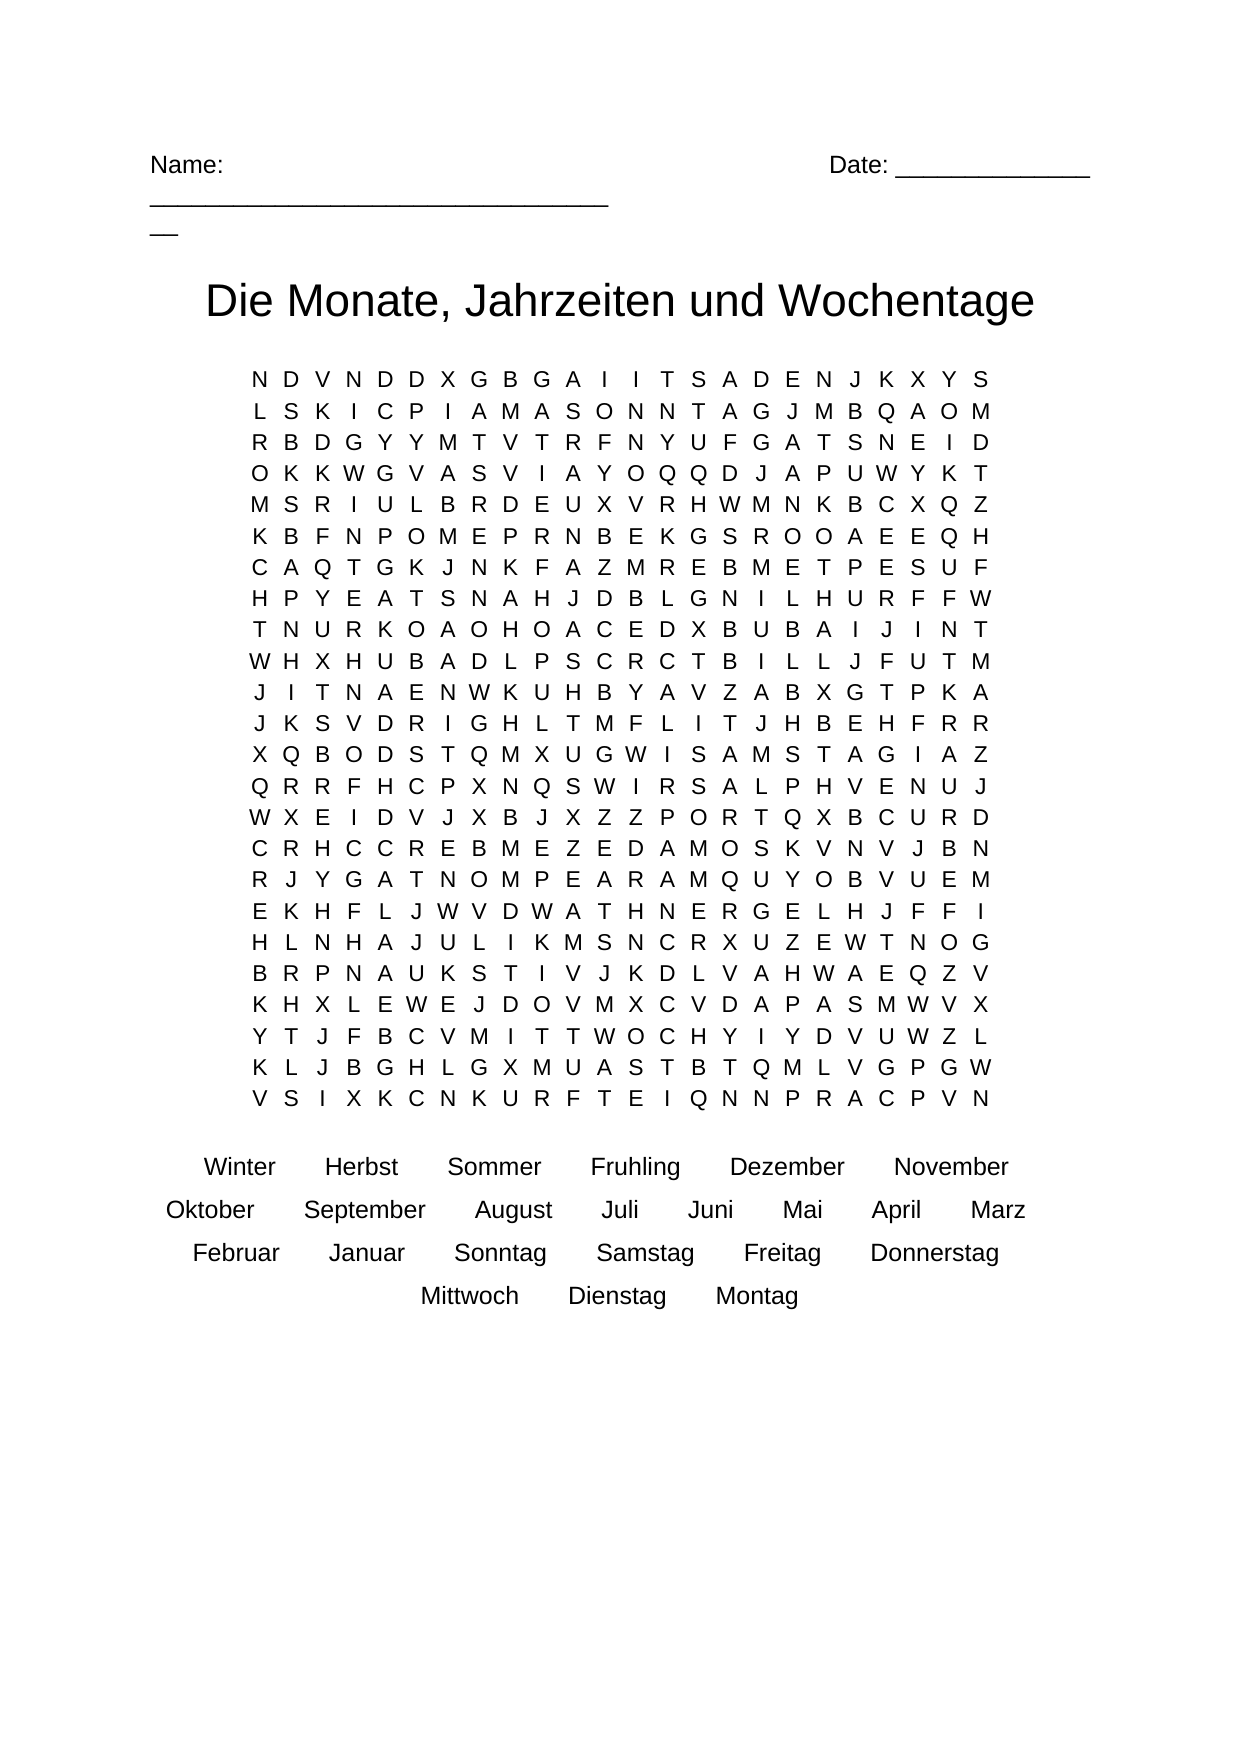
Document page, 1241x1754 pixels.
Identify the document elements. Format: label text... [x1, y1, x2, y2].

table_cell M [965, 645, 996, 676]
table_cell P [526, 645, 557, 676]
table_cell I [683, 708, 714, 739]
table_cell X [589, 489, 620, 520]
table_cell J [432, 801, 463, 833]
table_cell E [683, 551, 714, 583]
table_cell U [934, 770, 965, 801]
table_header X [432, 364, 463, 395]
table_cell E [777, 895, 808, 926]
table_cell X [965, 989, 996, 1020]
table_cell F [338, 1020, 369, 1051]
table_cell P [902, 1083, 933, 1114]
table_cell T [808, 426, 839, 458]
table_cell E [777, 551, 808, 583]
table_cell C [871, 489, 902, 520]
table_cell D [651, 614, 683, 645]
table_cell E [369, 989, 401, 1020]
table_cell I [432, 708, 463, 739]
table_cell T [558, 708, 589, 739]
table_cell J [307, 1051, 338, 1083]
table_cell X [338, 1083, 369, 1114]
table_cell X [464, 770, 495, 801]
table_cell F [871, 645, 902, 676]
table_cell J [558, 583, 589, 614]
table_cell A [275, 551, 307, 583]
table_cell V [808, 833, 839, 864]
table_cell L [808, 895, 839, 926]
table_cell H [965, 520, 996, 551]
table_cell E [432, 989, 463, 1020]
table_cell K [244, 989, 275, 1020]
table_cell P [651, 801, 683, 833]
table_cell G [338, 864, 369, 895]
table_cell E [620, 520, 651, 551]
table_cell S [275, 1083, 307, 1114]
table_cell N [934, 614, 965, 645]
table_cell Z [558, 833, 589, 864]
table_cell T [714, 708, 745, 739]
table_header D [275, 364, 307, 395]
table_cell E [871, 551, 902, 583]
table_cell D [495, 895, 526, 926]
table_cell V [683, 676, 714, 708]
table_cell R [934, 801, 965, 833]
table_cell E [526, 833, 557, 864]
table_cell C [871, 801, 902, 833]
table_cell D [620, 833, 651, 864]
table_cell S [683, 770, 714, 801]
table_cell G [683, 520, 714, 551]
table_cell Y [620, 676, 651, 708]
table_cell D [651, 958, 683, 989]
table_cell P [307, 958, 338, 989]
table_cell C [651, 926, 683, 958]
table_cell H [369, 770, 401, 801]
table_cell D [714, 458, 745, 489]
table_cell A [840, 739, 871, 770]
table_cell P [526, 864, 557, 895]
table_header Date: ______________ [620, 150, 1090, 274]
table_cell L [651, 583, 683, 614]
table_cell B [777, 676, 808, 708]
table_cell O [338, 739, 369, 770]
table_cell B [432, 489, 463, 520]
table_cell C [651, 645, 683, 676]
table_cell E [934, 864, 965, 895]
table_cell N [620, 395, 651, 426]
table_cell E [244, 895, 275, 926]
table_cell G [745, 426, 777, 458]
table_cell H [683, 1020, 714, 1051]
table_cell X [307, 645, 338, 676]
table_cell V [714, 958, 745, 989]
table_cell F [307, 520, 338, 551]
table_cell L [401, 489, 432, 520]
table_cell Y [902, 458, 933, 489]
table_header T [651, 364, 683, 395]
table_cell B [934, 833, 965, 864]
table_cell S [275, 489, 307, 520]
table_cell G [589, 739, 620, 770]
table_cell B [683, 1051, 714, 1083]
table_cell I [275, 676, 307, 708]
table_cell R [808, 1083, 839, 1114]
table_cell M [558, 926, 589, 958]
table_cell J [871, 614, 902, 645]
table_cell H [558, 676, 589, 708]
table_cell L [432, 1051, 463, 1083]
table_cell L [275, 926, 307, 958]
table_cell H [244, 583, 275, 614]
table_cell A [369, 676, 401, 708]
table_cell B [714, 614, 745, 645]
table_cell T [683, 395, 714, 426]
table_cell R [714, 801, 745, 833]
table_cell P [777, 989, 808, 1020]
table_cell F [714, 426, 745, 458]
table_cell M [495, 395, 526, 426]
table_cell T [401, 864, 432, 895]
table_cell B [369, 1020, 401, 1051]
table_cell U [745, 864, 777, 895]
table_cell G [871, 1051, 902, 1083]
table_cell C [589, 645, 620, 676]
table_cell D [369, 801, 401, 833]
table_cell V [840, 1020, 871, 1051]
table_cell M [745, 489, 777, 520]
table_cell M [589, 989, 620, 1020]
table_cell O [526, 989, 557, 1020]
table_cell O [620, 1020, 651, 1051]
table_cell Q [464, 739, 495, 770]
table_cell R [714, 895, 745, 926]
table_cell R [464, 489, 495, 520]
table_cell T [871, 676, 902, 708]
table_cell Z [934, 1020, 965, 1051]
table_cell A [558, 614, 589, 645]
table_header Name: ___________________________________ [150, 150, 620, 274]
table_cell V [464, 895, 495, 926]
table_cell U [683, 426, 714, 458]
table_cell W [432, 895, 463, 926]
table_cell O [401, 614, 432, 645]
table_cell K [275, 708, 307, 739]
table_cell R [401, 708, 432, 739]
table_cell R [307, 770, 338, 801]
table_cell J [840, 645, 871, 676]
table_cell X [495, 1051, 526, 1083]
table_cell V [495, 458, 526, 489]
table_cell A [651, 833, 683, 864]
table_cell B [275, 520, 307, 551]
table_cell F [526, 551, 557, 583]
table_cell R [965, 708, 996, 739]
table_header I [589, 364, 620, 395]
table_cell F [589, 426, 620, 458]
table_cell I [965, 895, 996, 926]
table_cell E [589, 833, 620, 864]
table_cell W [526, 895, 557, 926]
table_cell A [651, 864, 683, 895]
table_cell M [526, 1051, 557, 1083]
table_cell U [745, 614, 777, 645]
table_cell Y [651, 426, 683, 458]
table_cell D [589, 583, 620, 614]
table_cell O [934, 926, 965, 958]
table_cell P [902, 676, 933, 708]
table_cell P [369, 520, 401, 551]
table_cell B [840, 395, 871, 426]
table_cell S [777, 739, 808, 770]
table_cell K [369, 614, 401, 645]
table_cell Z [934, 958, 965, 989]
table_header N [338, 364, 369, 395]
table_cell K [526, 926, 557, 958]
table_cell H [244, 926, 275, 958]
table_cell X [275, 801, 307, 833]
table_cell Q [777, 801, 808, 833]
table_cell T [651, 1051, 683, 1083]
table_cell K [244, 1051, 275, 1083]
table_cell I [495, 926, 526, 958]
table_cell J [432, 551, 463, 583]
table_cell A [526, 395, 557, 426]
table_cell N [307, 926, 338, 958]
table_cell N [464, 583, 495, 614]
table_cell W [401, 989, 432, 1020]
table_cell H [275, 645, 307, 676]
table_cell F [902, 708, 933, 739]
table_cell A [840, 958, 871, 989]
table_cell O [777, 520, 808, 551]
table_cell F [338, 895, 369, 926]
table_cell S [275, 395, 307, 426]
table_cell A [589, 864, 620, 895]
table_cell Y [307, 864, 338, 895]
table_cell D [464, 645, 495, 676]
table_cell C [338, 833, 369, 864]
table_cell P [495, 520, 526, 551]
table_cell C [401, 1020, 432, 1051]
table_cell T [307, 676, 338, 708]
table_cell V [871, 833, 902, 864]
table_cell F [620, 708, 651, 739]
table_cell E [558, 864, 589, 895]
table_cell S [558, 770, 589, 801]
table_cell J [871, 895, 902, 926]
table_cell I [338, 801, 369, 833]
table_cell H [808, 770, 839, 801]
table_cell C [589, 614, 620, 645]
table_cell P [840, 551, 871, 583]
table_cell A [714, 739, 745, 770]
table_cell S [558, 645, 589, 676]
table_cell Z [620, 801, 651, 833]
table_cell U [902, 645, 933, 676]
table_cell M [871, 989, 902, 1020]
table_cell B [244, 958, 275, 989]
table_cell M [620, 551, 651, 583]
table_cell H [275, 989, 307, 1020]
table_cell R [275, 958, 307, 989]
table_cell G [464, 1051, 495, 1083]
table_cell K [777, 833, 808, 864]
table_cell W [965, 583, 996, 614]
table_cell R [244, 864, 275, 895]
table_cell Z [965, 739, 996, 770]
table_cell X [902, 489, 933, 520]
table_cell P [432, 770, 463, 801]
table_cell S [902, 551, 933, 583]
table_cell V [558, 958, 589, 989]
table_cell M [808, 395, 839, 426]
table_cell R [745, 520, 777, 551]
table_cell B [307, 739, 338, 770]
table_cell C [651, 989, 683, 1020]
table_cell H [871, 708, 902, 739]
table_cell H [777, 708, 808, 739]
table_cell E [808, 926, 839, 958]
table_cell H [338, 645, 369, 676]
table_cell R [651, 551, 683, 583]
table_cell Y [589, 458, 620, 489]
table_cell D [965, 801, 996, 833]
table_cell T [526, 426, 557, 458]
table_cell R [401, 833, 432, 864]
table_cell A [432, 458, 463, 489]
table_cell Q [651, 458, 683, 489]
table_cell B [401, 645, 432, 676]
table_cell H [495, 614, 526, 645]
table_cell B [589, 520, 620, 551]
table_cell N [432, 864, 463, 895]
table_cell G [369, 1051, 401, 1083]
table_cell A [808, 614, 839, 645]
table_cell J [777, 395, 808, 426]
table_cell W [244, 645, 275, 676]
table_cell R [526, 1083, 557, 1114]
table_cell B [714, 645, 745, 676]
table_cell L [745, 770, 777, 801]
table_cell Q [745, 1051, 777, 1083]
table_cell L [244, 395, 275, 426]
table_cell T [401, 583, 432, 614]
table_cell G [464, 708, 495, 739]
table_cell S [307, 708, 338, 739]
table_cell L [683, 958, 714, 989]
table_cell T [808, 551, 839, 583]
table_cell M [965, 864, 996, 895]
table_cell O [589, 395, 620, 426]
table_cell R [683, 926, 714, 958]
table_cell O [714, 833, 745, 864]
table_cell A [369, 926, 401, 958]
table_cell K [244, 520, 275, 551]
table_cell K [275, 895, 307, 926]
table_cell T [589, 895, 620, 926]
table_cell A [745, 958, 777, 989]
table_cell V [840, 770, 871, 801]
table_cell D [808, 1020, 839, 1051]
table_cell U [902, 801, 933, 833]
table_cell I [651, 1083, 683, 1114]
table_cell D [307, 426, 338, 458]
table_cell C [369, 833, 401, 864]
table_cell J [965, 770, 996, 801]
table_cell M [777, 1051, 808, 1083]
table_cell Q [275, 739, 307, 770]
table_cell N [464, 551, 495, 583]
table_cell S [558, 395, 589, 426]
table_cell F [902, 583, 933, 614]
table_cell L [464, 926, 495, 958]
table_cell A [777, 426, 808, 458]
table_cell P [902, 1051, 933, 1083]
table_cell K [934, 458, 965, 489]
table_cell X [620, 989, 651, 1020]
table_cell L [369, 895, 401, 926]
table_cell K [432, 958, 463, 989]
table_cell H [840, 895, 871, 926]
table_cell H [777, 958, 808, 989]
table_cell S [620, 1051, 651, 1083]
table_cell Q [244, 770, 275, 801]
table_cell N [714, 1083, 745, 1114]
table_cell J [244, 676, 275, 708]
table_cell T [745, 801, 777, 833]
table_cell R [526, 520, 557, 551]
table_cell J [745, 458, 777, 489]
table_cell G [369, 458, 401, 489]
table_cell T [495, 958, 526, 989]
table_cell E [871, 770, 902, 801]
table_cell J [464, 989, 495, 1020]
table_cell T [338, 551, 369, 583]
table_header N [808, 364, 839, 395]
table_cell V [871, 864, 902, 895]
table_cell K [401, 551, 432, 583]
table_cell S [589, 926, 620, 958]
table_cell M [683, 833, 714, 864]
table_header A [714, 364, 745, 395]
table_cell T [526, 1020, 557, 1051]
table_cell D [369, 739, 401, 770]
table_cell R [620, 864, 651, 895]
table_cell G [683, 583, 714, 614]
table_cell T [244, 614, 275, 645]
table_header D [745, 364, 777, 395]
table_cell T [464, 426, 495, 458]
table_cell L [808, 645, 839, 676]
table_cell Q [714, 864, 745, 895]
table_cell E [683, 895, 714, 926]
table_cell A [432, 645, 463, 676]
table_cell M [745, 739, 777, 770]
table_cell R [651, 770, 683, 801]
table_cell I [840, 614, 871, 645]
table_cell T [871, 926, 902, 958]
table_header E [777, 364, 808, 395]
table_cell S [464, 458, 495, 489]
table_cell M [244, 489, 275, 520]
table_cell B [840, 801, 871, 833]
table_cell H [495, 708, 526, 739]
table_cell W [965, 1051, 996, 1083]
table_cell U [871, 1020, 902, 1051]
table_cell E [902, 520, 933, 551]
table_cell N [495, 770, 526, 801]
table_cell F [934, 583, 965, 614]
table_cell G [745, 395, 777, 426]
table_cell Q [934, 520, 965, 551]
table_cell M [589, 708, 620, 739]
table_cell A [840, 520, 871, 551]
table_cell U [432, 926, 463, 958]
table_cell B [589, 676, 620, 708]
table_cell P [401, 395, 432, 426]
table_cell W [902, 1020, 933, 1051]
table_cell H [620, 895, 651, 926]
table_cell U [558, 739, 589, 770]
table_cell L [651, 708, 683, 739]
table_cell K [307, 458, 338, 489]
table_cell U [558, 1051, 589, 1083]
table_header S [965, 364, 996, 395]
table_cell O [244, 458, 275, 489]
table_cell D [495, 489, 526, 520]
table_cell I [307, 1083, 338, 1114]
table_cell R [620, 645, 651, 676]
table_cell E [307, 801, 338, 833]
table_cell I [338, 489, 369, 520]
table_cell V [558, 989, 589, 1020]
table_cell N [620, 426, 651, 458]
table_cell N [338, 676, 369, 708]
table_cell X [558, 801, 589, 833]
table_cell R [338, 614, 369, 645]
table_cell W [620, 739, 651, 770]
table_cell U [401, 958, 432, 989]
table_cell J [902, 833, 933, 864]
table_cell A [714, 395, 745, 426]
table_cell W [338, 458, 369, 489]
table_cell A [589, 1051, 620, 1083]
table_cell U [558, 489, 589, 520]
table_cell J [589, 958, 620, 989]
table_cell B [275, 426, 307, 458]
table_header N [244, 364, 275, 395]
table_cell C [244, 833, 275, 864]
table_cell E [338, 583, 369, 614]
table_cell S [401, 739, 432, 770]
table_cell L [808, 1051, 839, 1083]
table_cell N [338, 520, 369, 551]
table_cell K [275, 458, 307, 489]
table_cell Q [902, 958, 933, 989]
table_cell R [275, 833, 307, 864]
table_cell T [934, 645, 965, 676]
table_header I [620, 364, 651, 395]
table_cell P [808, 458, 839, 489]
table_cell Y [244, 1020, 275, 1051]
table_cell R [934, 708, 965, 739]
table_cell V [683, 989, 714, 1020]
table_cell U [902, 864, 933, 895]
table_cell B [620, 583, 651, 614]
table_cell T [275, 1020, 307, 1051]
table_cell S [840, 426, 871, 458]
table_cell B [714, 551, 745, 583]
table_cell B [840, 489, 871, 520]
table_cell S [432, 583, 463, 614]
table_header V [307, 364, 338, 395]
table_cell X [808, 801, 839, 833]
table_cell E [620, 614, 651, 645]
table_cell Q [934, 489, 965, 520]
table_cell B [840, 864, 871, 895]
table_cell E [464, 520, 495, 551]
table_cell D [965, 426, 996, 458]
table_cell J [526, 801, 557, 833]
table_cell Z [589, 801, 620, 833]
table_cell M [495, 864, 526, 895]
table_header Y [934, 364, 965, 395]
table_cell A [369, 864, 401, 895]
table_cell N [902, 926, 933, 958]
table_header X [902, 364, 933, 395]
table_cell A [464, 395, 495, 426]
table_cell M [745, 551, 777, 583]
table_cell I [934, 426, 965, 458]
table_cell J [745, 708, 777, 739]
table_cell N [620, 926, 651, 958]
table_cell N [871, 426, 902, 458]
table_cell V [244, 1083, 275, 1114]
table_cell N [902, 770, 933, 801]
table_cell L [338, 989, 369, 1020]
table_cell O [464, 614, 495, 645]
table_cell N [714, 583, 745, 614]
table_cell N [651, 395, 683, 426]
table_cell Y [307, 583, 338, 614]
table_cell C [401, 1083, 432, 1114]
table_cell U [369, 645, 401, 676]
table_cell U [526, 676, 557, 708]
table_cell N [651, 895, 683, 926]
table_cell U [495, 1083, 526, 1114]
table_cell W [589, 1020, 620, 1051]
table_cell C [369, 395, 401, 426]
table_cell M [495, 739, 526, 770]
table_cell R [871, 583, 902, 614]
table_cell G [338, 426, 369, 458]
table_cell D [369, 708, 401, 739]
table_cell Z [965, 489, 996, 520]
table_cell W [244, 801, 275, 833]
table_cell I [745, 583, 777, 614]
table_cell A [651, 676, 683, 708]
table_cell H [401, 1051, 432, 1083]
table_cell F [338, 770, 369, 801]
table_cell H [307, 895, 338, 926]
table_cell N [965, 1083, 996, 1114]
table_cell H [683, 489, 714, 520]
table_cell A [432, 614, 463, 645]
table_cell Q [526, 770, 557, 801]
table_cell J [244, 708, 275, 739]
table_cell Z [589, 551, 620, 583]
table_cell S [683, 739, 714, 770]
table_cell S [840, 989, 871, 1020]
table_cell W [589, 770, 620, 801]
table_cell A [934, 739, 965, 770]
table_cell R [307, 489, 338, 520]
table_cell I [651, 739, 683, 770]
table_cell N [840, 833, 871, 864]
table_cell T [965, 614, 996, 645]
table_header G [526, 364, 557, 395]
table_cell Y [777, 864, 808, 895]
table_cell A [369, 958, 401, 989]
table_cell T [589, 1083, 620, 1114]
table_cell I [745, 645, 777, 676]
table_cell W [902, 989, 933, 1020]
table_cell A [777, 458, 808, 489]
table_cell I [526, 958, 557, 989]
table_cell N [745, 1083, 777, 1114]
table_cell N [777, 489, 808, 520]
table_cell C [871, 1083, 902, 1114]
table_cell O [934, 395, 965, 426]
table_cell M [464, 1020, 495, 1051]
table_cell W [871, 458, 902, 489]
table_cell T [558, 1020, 589, 1051]
table_cell R [275, 770, 307, 801]
table_cell E [620, 1083, 651, 1114]
table_cell W [808, 958, 839, 989]
table_cell A [808, 989, 839, 1020]
table_cell I [902, 614, 933, 645]
table_cell A [745, 989, 777, 1020]
table_cell L [495, 645, 526, 676]
table_cell P [777, 1083, 808, 1114]
table_cell K [464, 1083, 495, 1114]
table_header G [464, 364, 495, 395]
table_cell M [683, 864, 714, 895]
table_header D [401, 364, 432, 395]
table_cell B [495, 801, 526, 833]
table_cell A [558, 551, 589, 583]
table_cell R [558, 426, 589, 458]
table_cell D [714, 989, 745, 1020]
table_cell G [745, 895, 777, 926]
table_cell W [714, 489, 745, 520]
table_cell S [745, 833, 777, 864]
table_cell A [745, 676, 777, 708]
table_cell N [558, 520, 589, 551]
table_cell J [275, 864, 307, 895]
table_cell F [934, 895, 965, 926]
table_cell V [401, 801, 432, 833]
title Die Monate, Jahrzeiten und Wochentage [150, 274, 1090, 326]
table_cell J [401, 895, 432, 926]
table_cell V [495, 426, 526, 458]
table_cell Y [401, 426, 432, 458]
table_cell X [808, 676, 839, 708]
table_cell D [495, 989, 526, 1020]
table_cell X [526, 739, 557, 770]
table_cell H [808, 583, 839, 614]
table_cell T [714, 1051, 745, 1083]
table_cell X [714, 926, 745, 958]
table_cell J [307, 1020, 338, 1051]
table_cell Q [683, 1083, 714, 1114]
table_cell Y [369, 426, 401, 458]
table_cell H [307, 833, 338, 864]
table_cell X [244, 739, 275, 770]
table_cell G [840, 676, 871, 708]
table_cell I [495, 1020, 526, 1051]
table_cell S [714, 520, 745, 551]
table_cell B [338, 1051, 369, 1083]
table_cell E [871, 520, 902, 551]
table_cell N [338, 958, 369, 989]
table_cell K [307, 395, 338, 426]
table_cell B [808, 708, 839, 739]
table_cell V [840, 1051, 871, 1083]
table_cell Q [307, 551, 338, 583]
table_cell O [464, 864, 495, 895]
table_cell L [777, 583, 808, 614]
table_cell R [244, 426, 275, 458]
table_cell A [965, 676, 996, 708]
table_cell N [965, 833, 996, 864]
table_cell A [495, 583, 526, 614]
table_cell O [526, 614, 557, 645]
table_cell C [401, 770, 432, 801]
table_cell U [840, 458, 871, 489]
table_cell K [620, 958, 651, 989]
table_cell K [808, 489, 839, 520]
table_header S [683, 364, 714, 395]
table_cell W [840, 926, 871, 958]
table_cell I [526, 458, 557, 489]
table_cell Z [777, 926, 808, 958]
table_cell X [464, 801, 495, 833]
table_cell B [464, 833, 495, 864]
table_cell J [401, 926, 432, 958]
table_cell A [558, 458, 589, 489]
table_cell E [401, 676, 432, 708]
table_cell A [902, 395, 933, 426]
table_cell U [840, 583, 871, 614]
table_cell T [808, 739, 839, 770]
table_header D [369, 364, 401, 395]
table_cell E [840, 708, 871, 739]
table_cell K [934, 676, 965, 708]
table_cell N [432, 1083, 463, 1114]
table_cell I [902, 739, 933, 770]
text Winter Herbst Sommer Fruhling Dezember November Oktober September August Juli Juni Mai April Marz Februar Januar Sonntag Samstag Freitag Donnerstag Mittwoch Dienstag Montag [150, 1151, 1090, 1309]
table_cell R [651, 489, 683, 520]
table_cell U [307, 614, 338, 645]
table_cell A [558, 895, 589, 926]
table_cell W [464, 676, 495, 708]
table_header J [840, 364, 871, 395]
table_cell O [401, 520, 432, 551]
table_cell M [432, 426, 463, 458]
table_cell L [965, 1020, 996, 1051]
table_cell O [683, 801, 714, 833]
table_cell K [651, 520, 683, 551]
table_header B [495, 364, 526, 395]
table_cell E [526, 489, 557, 520]
table_cell B [777, 614, 808, 645]
table_cell N [432, 676, 463, 708]
table_cell A [714, 770, 745, 801]
table_cell I [338, 395, 369, 426]
table_cell K [495, 551, 526, 583]
table_cell L [275, 1051, 307, 1083]
table_cell F [902, 895, 933, 926]
table_cell X [307, 989, 338, 1020]
table_cell M [495, 833, 526, 864]
table_cell M [432, 520, 463, 551]
table_cell M [965, 395, 996, 426]
table_cell G [934, 1051, 965, 1083]
table_cell V [965, 958, 996, 989]
table_cell I [620, 770, 651, 801]
table_cell P [275, 583, 307, 614]
table_cell G [369, 551, 401, 583]
table_header K [871, 364, 902, 395]
table_cell Q [683, 458, 714, 489]
table_cell T [965, 458, 996, 489]
table_cell F [558, 1083, 589, 1114]
table_cell Y [777, 1020, 808, 1051]
table_cell X [683, 614, 714, 645]
table_cell E [871, 958, 902, 989]
table_cell E [432, 833, 463, 864]
table_cell U [369, 489, 401, 520]
table_cell C [651, 1020, 683, 1051]
table_cell L [526, 708, 557, 739]
table_cell V [934, 989, 965, 1020]
table_cell G [965, 926, 996, 958]
table_cell K [369, 1083, 401, 1114]
table_cell L [777, 645, 808, 676]
table_cell O [620, 458, 651, 489]
table_cell T [432, 739, 463, 770]
table_cell V [620, 489, 651, 520]
table_cell K [495, 676, 526, 708]
table_cell O [808, 864, 839, 895]
table_cell T [683, 645, 714, 676]
table_cell A [840, 1083, 871, 1114]
table_cell F [965, 551, 996, 583]
table_cell Q [871, 395, 902, 426]
table_cell I [745, 1020, 777, 1051]
table_cell S [464, 958, 495, 989]
table_cell A [369, 583, 401, 614]
table_cell Z [714, 676, 745, 708]
table_cell V [934, 1083, 965, 1114]
table_cell V [432, 1020, 463, 1051]
table_cell G [871, 739, 902, 770]
table_cell O [808, 520, 839, 551]
table_cell U [934, 551, 965, 583]
table_cell V [401, 458, 432, 489]
table_header A [558, 364, 589, 395]
table_cell H [338, 926, 369, 958]
table_cell C [244, 551, 275, 583]
table_cell E [902, 426, 933, 458]
table_cell N [275, 614, 307, 645]
table_cell Y [714, 1020, 745, 1051]
table_cell P [777, 770, 808, 801]
table_cell I [432, 395, 463, 426]
table_cell U [745, 926, 777, 958]
table_cell V [338, 708, 369, 739]
table_cell H [526, 583, 557, 614]
